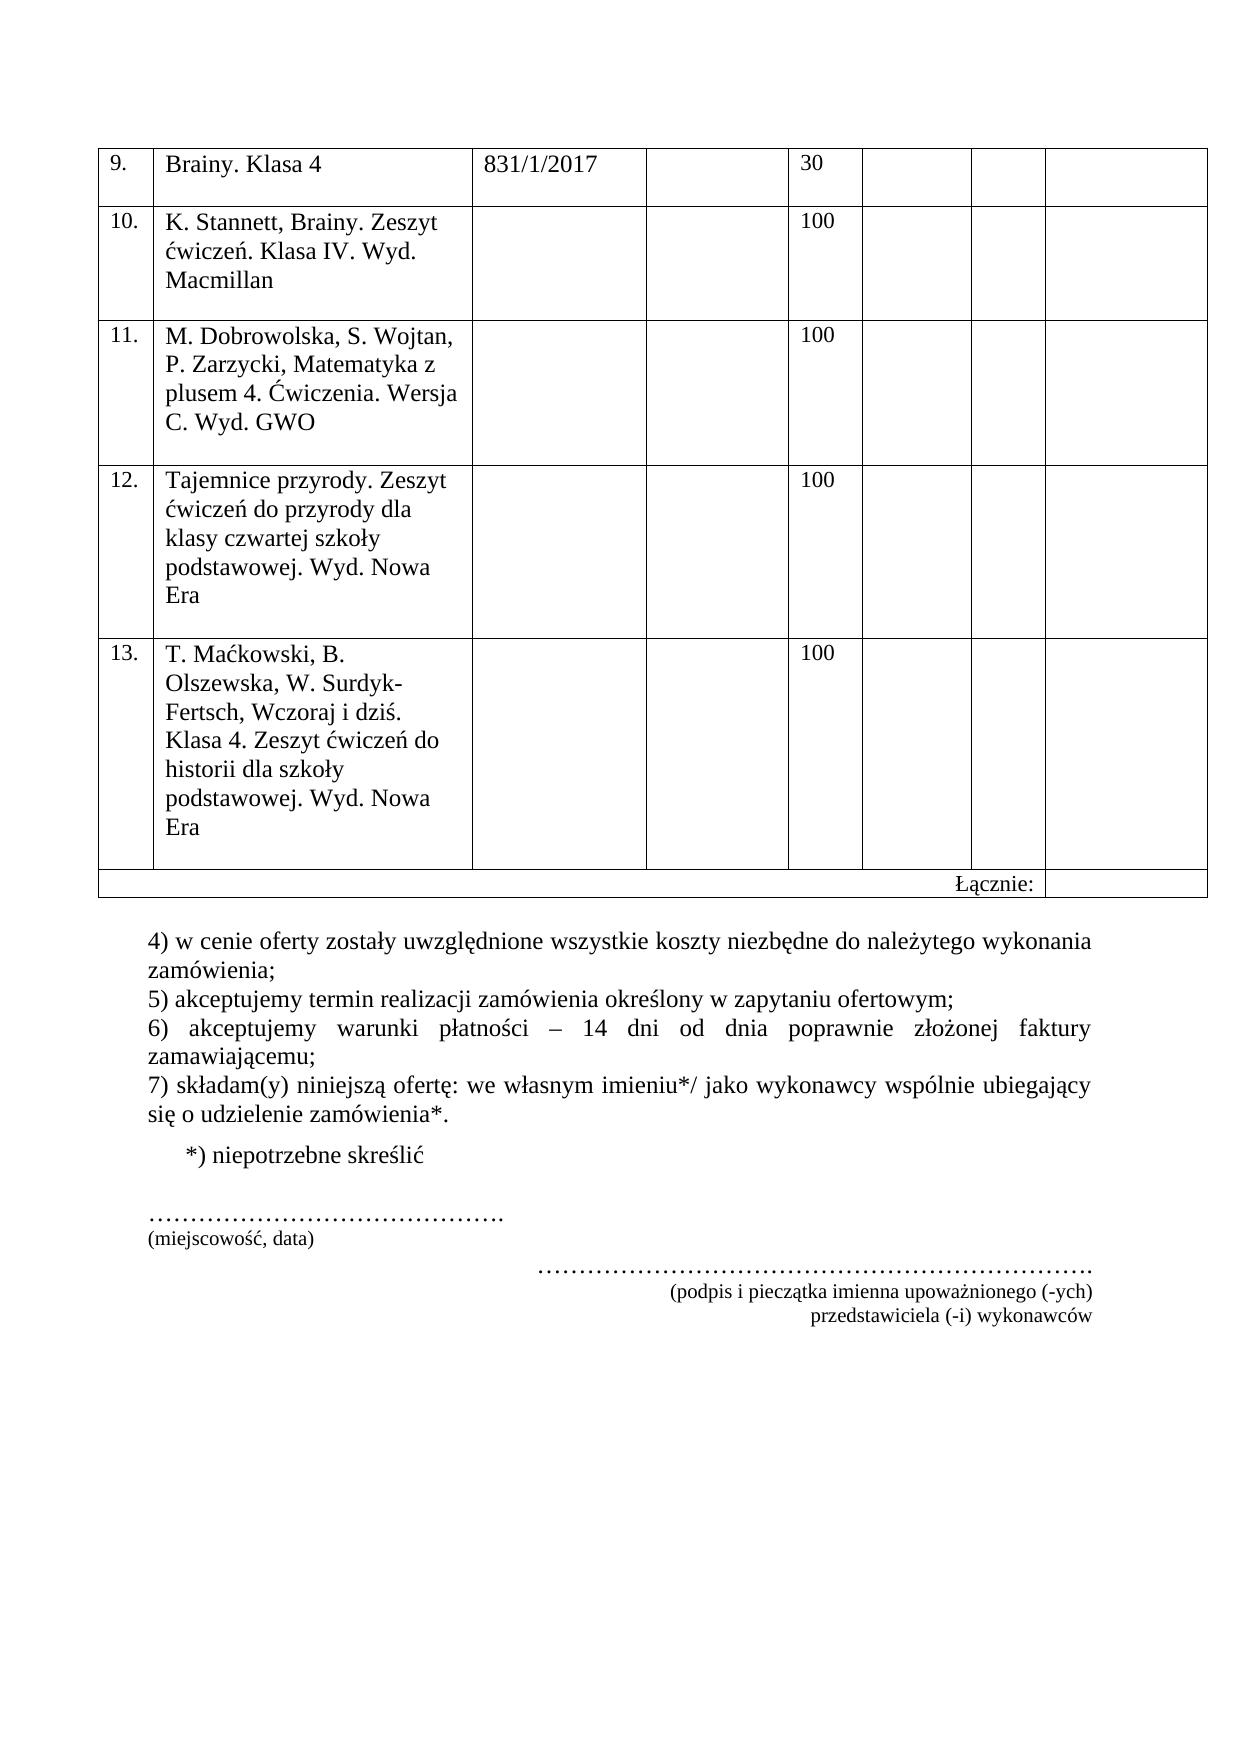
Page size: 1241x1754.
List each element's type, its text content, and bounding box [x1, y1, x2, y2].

table_cell K. Stannett, Brainy. Zeszyt ćwiczeń. Klasa IV. Wyd. Macmillan [154, 207, 472, 320]
text 4) w cenie oferty zostały uwzględnione wszystkie koszty niezbędne do należytego wykonania zamówienia; [148, 926, 1093, 984]
table_cell [972, 639, 1045, 869]
table_cell [972, 149, 1045, 206]
table_cell [1046, 149, 1207, 206]
table_cell [863, 321, 971, 464]
table_cell 13. [99, 639, 153, 869]
table_cell T. Maćkowski, B. Olszewska, W. Surdyk-Fertsch, Wczoraj i dziś. Klasa 4. Zeszyt ćwiczeń do historii dla szkoły podstawowej. Wyd. Nowa Era [154, 639, 472, 869]
table_cell 100 [789, 321, 862, 464]
table_cell [1046, 466, 1207, 638]
table_cell [473, 466, 646, 638]
text …………………………………………………………. [443, 1250, 1093, 1279]
table_cell 831/1/2017 [473, 149, 646, 206]
text ……………………………………. [148, 1198, 1093, 1226]
text przedstawiciela (-i) wykonawców [443, 1303, 1093, 1327]
table_cell 11. [99, 321, 153, 464]
table_cell Brainy. Klasa 4 [154, 149, 472, 206]
table_cell [647, 207, 788, 320]
table_cell [647, 321, 788, 464]
table_cell 100 [789, 466, 862, 638]
table_cell 12. [99, 466, 153, 638]
table_cell 100 [789, 207, 862, 320]
text (miejscowość, data) [148, 1226, 1093, 1250]
text (podpis i pieczątka imienna upoważnionego (-ych) [443, 1279, 1093, 1303]
table_cell [473, 639, 646, 869]
text *) niepotrzebne skreślić [185, 1140, 1093, 1169]
table_cell [863, 639, 971, 869]
text 5) akceptujemy termin realizacji zamówienia określony w zapytaniu ofertowym; [148, 984, 1093, 1013]
table_cell [1046, 639, 1207, 869]
table_cell [473, 207, 646, 320]
table_cell [647, 466, 788, 638]
table_cell [863, 207, 971, 320]
table_cell [1046, 870, 1207, 897]
table_cell [863, 466, 971, 638]
table_cell [972, 321, 1045, 464]
table_cell [647, 149, 788, 206]
table_cell Tajemnice przyrody. Zeszyt ćwiczeń do przyrody dla klasy czwartej szkoły podstawowej. Wyd. Nowa Era [154, 466, 472, 638]
table_cell [1046, 321, 1207, 464]
table_cell 9. [99, 149, 153, 206]
table_cell [1046, 207, 1207, 320]
table_cell [863, 149, 971, 206]
table_cell M. Dobrowolska, S. Wojtan, P. Zarzycki, Matematyka z plusem 4. Ćwiczenia. Wersja C. Wyd. GWO [154, 321, 472, 464]
table_cell Łącznie: [99, 870, 1045, 897]
table_cell 100 [789, 639, 862, 869]
text 6) akceptujemy warunki płatności – 14 dni od dnia poprawnie złożonej faktury zamawiającemu; [148, 1013, 1093, 1070]
table_cell [647, 639, 788, 869]
text 7) składam(y) niniejszą ofertę: we własnym imieniu*/ jako wykonawcy wspólnie ubiegający się o udzielenie zamówienia*. [148, 1070, 1093, 1128]
table_cell [473, 321, 646, 464]
table_cell [972, 466, 1045, 638]
table_cell [972, 207, 1045, 320]
table_cell 10. [99, 207, 153, 320]
table_cell 30 [789, 149, 862, 206]
